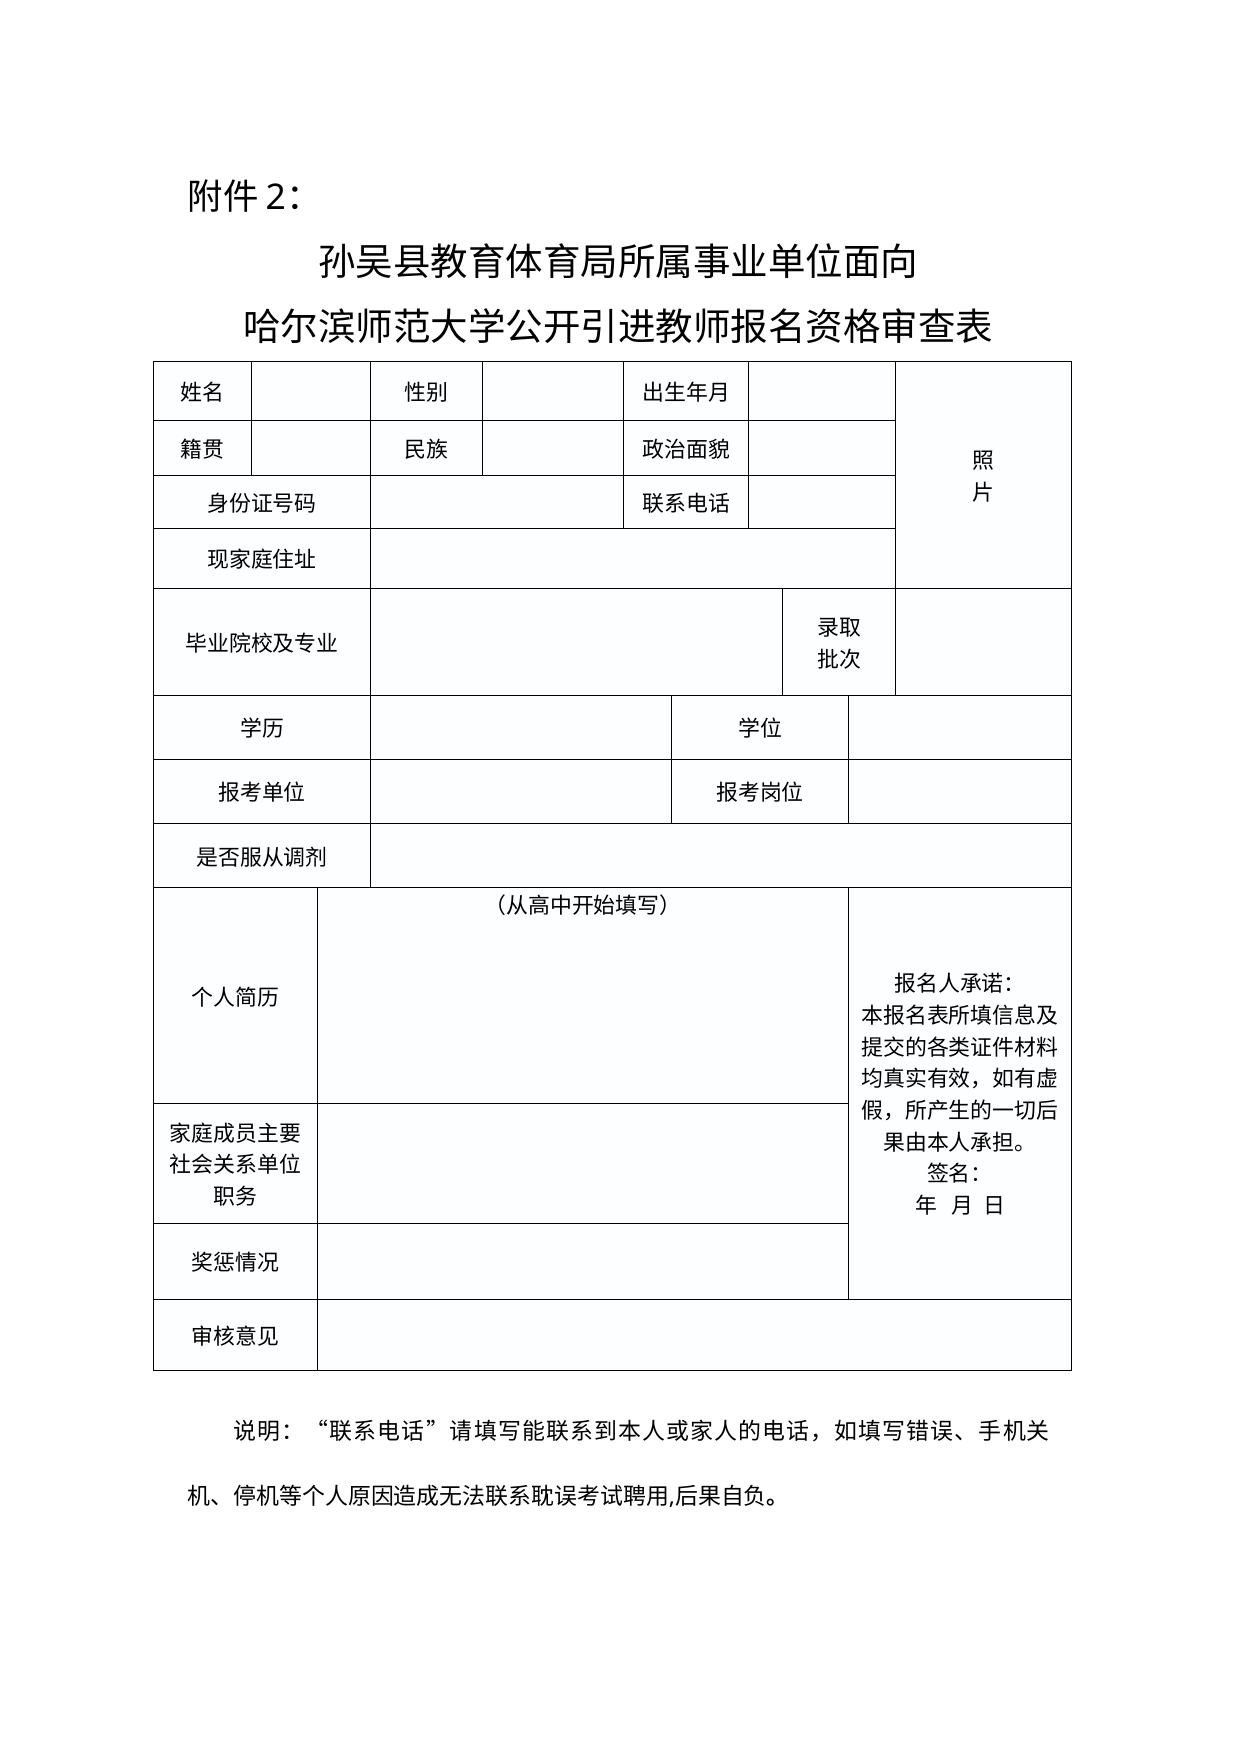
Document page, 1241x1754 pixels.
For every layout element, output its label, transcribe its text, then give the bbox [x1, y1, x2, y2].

table_header 照 片 [896, 362, 1071, 588]
table_cell 联系电话 [624, 476, 748, 527]
table_cell [371, 476, 623, 527]
text 哈尔滨师范大学公开引进教师报名资格审查表 [183, 292, 1053, 357]
table_cell [318, 1104, 848, 1222]
table_cell 学历 [154, 696, 370, 759]
table_header 性别 [371, 362, 482, 420]
table_cell [749, 476, 895, 527]
table_cell 报考单位 [154, 760, 370, 823]
table_header [252, 362, 370, 420]
text 孙吴县教育体育局所属事业单位面向 [183, 227, 1053, 292]
table_cell [371, 824, 1071, 887]
table_cell （从高中开始填写） [318, 888, 848, 1103]
table_cell [749, 421, 895, 475]
table_cell 个人简历 [154, 888, 317, 1103]
table_cell [896, 589, 1071, 695]
text 附件2： [187, 162, 1053, 227]
table_cell 政治面貌 [624, 421, 748, 475]
table_cell [849, 696, 1071, 759]
table_cell 籍贯 [154, 421, 251, 475]
table_cell 奖惩情况 [154, 1224, 317, 1298]
table_cell 毕业院校及专业 [154, 589, 370, 695]
table_header [483, 362, 623, 420]
table_cell [849, 760, 1071, 823]
table_cell [318, 1300, 1071, 1370]
table_cell [371, 760, 671, 823]
table_header 出生年月 [624, 362, 748, 420]
text 说明：“联系电话”请填写能联系到本人或家人的电话，如填写错误、手机关机、停机等个人原因造成无法联系耽误考试聘用,后果自负。 [187, 1371, 1053, 1527]
table_cell 录取 批次 [783, 589, 895, 695]
table_cell [371, 589, 782, 695]
table_cell 学位 [672, 696, 848, 759]
table_header 姓名 [154, 362, 251, 420]
table_cell 身份证号码 [154, 476, 370, 527]
table_cell 民族 [371, 421, 482, 475]
table_cell 报名人承诺： 本报名表所填信息及提交的各类证件材料均真实有效，如有虚假，所产生的一切后果由本人承担。 签名： 年 月 日 [849, 888, 1071, 1298]
table_cell 报考岗位 [672, 760, 848, 823]
table_cell 审核意见 [154, 1300, 317, 1370]
table_cell [252, 421, 370, 475]
table_cell 家庭成员主要社会关系单位 职务 [154, 1104, 317, 1222]
table_cell 现家庭住址 [154, 529, 370, 588]
table_cell [483, 421, 623, 475]
table_cell 是否服从调剂 [154, 824, 370, 887]
table_cell [371, 696, 671, 759]
table_header [749, 362, 895, 420]
table_cell [318, 1224, 848, 1298]
table_cell [371, 529, 895, 588]
